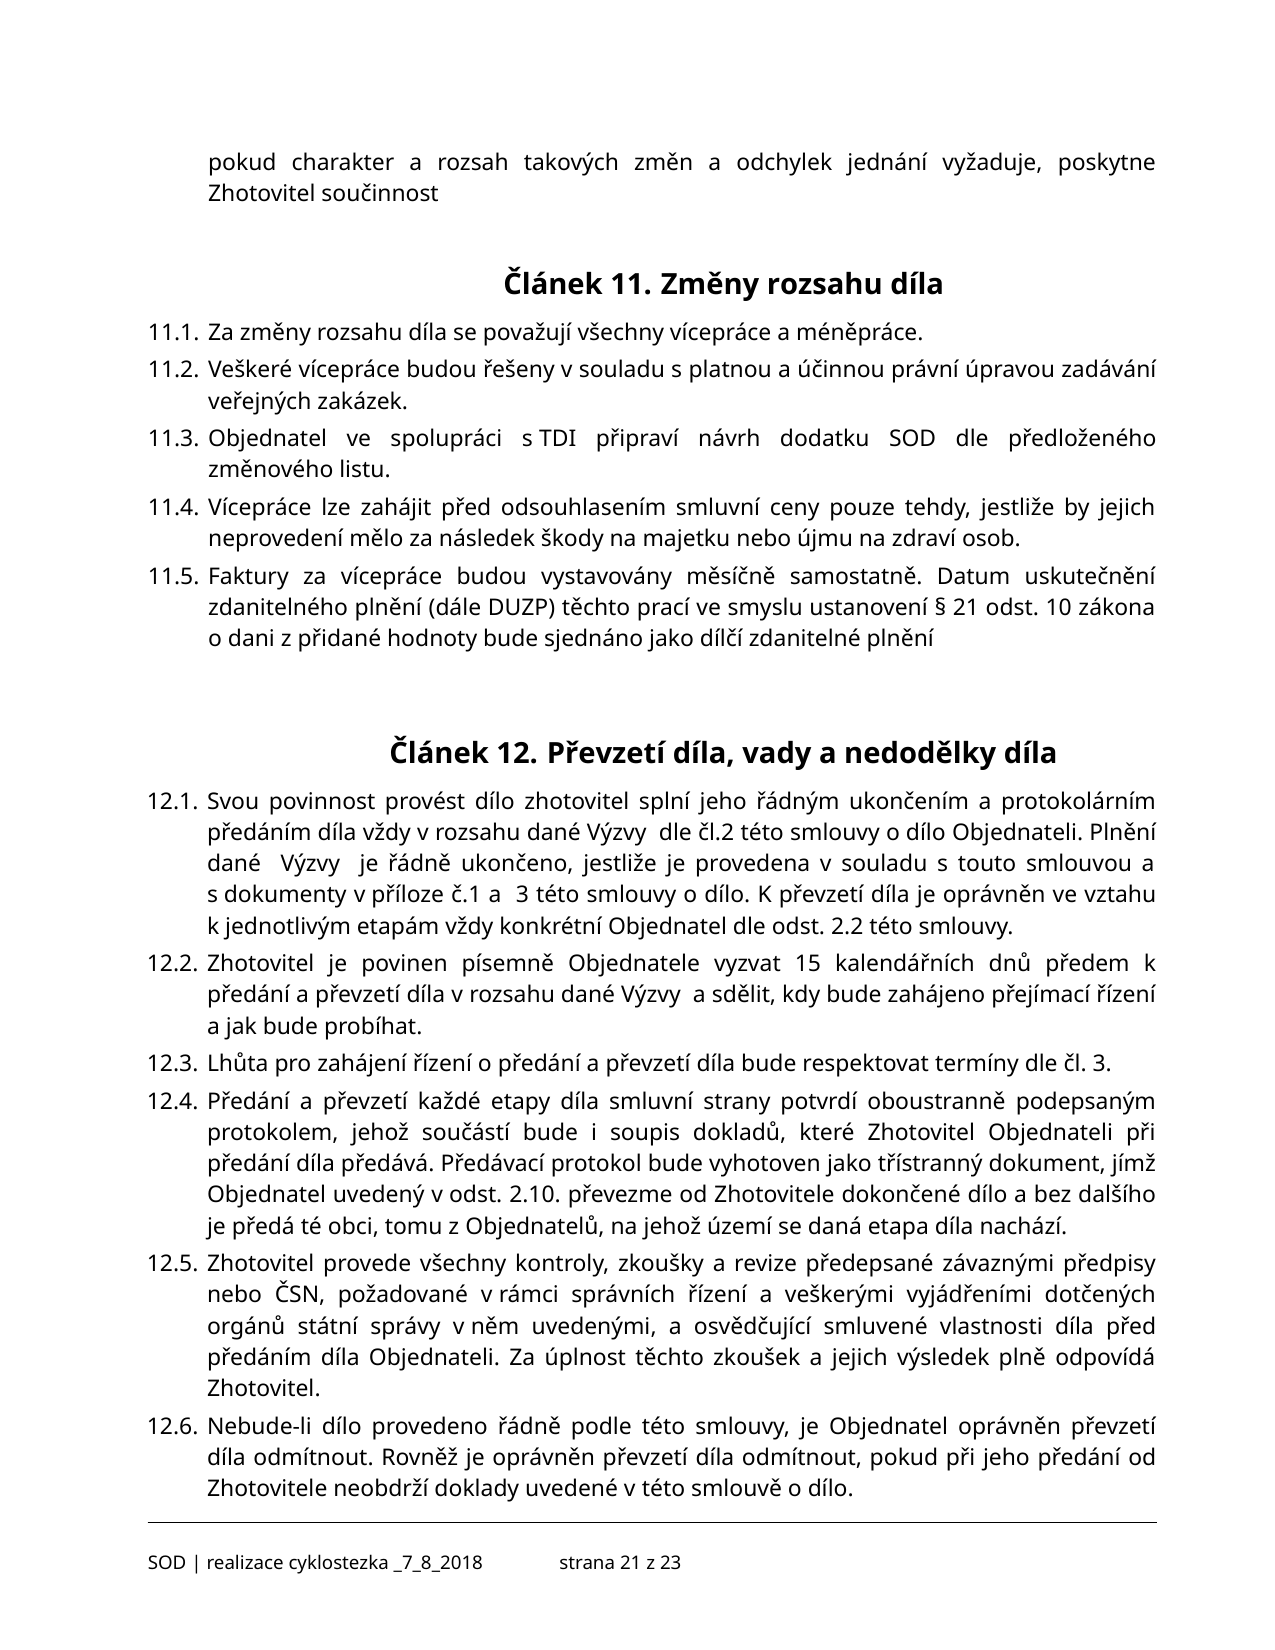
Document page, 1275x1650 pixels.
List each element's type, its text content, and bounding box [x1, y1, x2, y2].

subtitle Převzetí díla, vady a nedodělky díla [290, 732, 1157, 772]
subtitle Změny rozsahu díla [290, 264, 1157, 303]
list Vícepráce lze zahájit před odsouhlasením smluvní ceny pouze tehdy, jestliže by jejich neprovedení mělo za následek škody na majetku nebo újmu na zdraví osob. [148, 491, 1157, 553]
list Nebude-li dílo provedeno řádně podle této smlouvy, je Objednatel oprávněn převzetí díla odmítnout. Rovněž je oprávněn převzetí díla odmítnout, pokud při jeho předání od Zhotovitele neobdrží doklady uvedené v této smlouvě o dílo. [147, 1410, 1157, 1503]
list Zhotovitel je povinen písemně Objednatele vyzvat 15 kalendářních dnů předem k předání a převzetí díla v rozsahu dané Výzvy a sdělit, kdy bude zahájeno přejímací řízení a jak bude probíhat. [147, 947, 1157, 1041]
list Lhůta pro zahájení řízení o předání a převzetí díla bude respektovat termíny dle čl. 3. [147, 1047, 1157, 1078]
list Zhotovitel provede všechny kontroly, zkoušky a revize předepsané závaznými předpisy nebo ČSN, požadované v rámci správních řízení a veškerými vyjádřeními dotčených orgánů státní správy v něm uvedenými, a osvědčující smluvené vlastnosti díla před předáním díla Objednateli. Za úplnost těchto zkoušek a jejich výsledek plně odpovídá Zhotovitel. [147, 1247, 1157, 1403]
list Veškeré vícepráce budou řešeny v souladu s platnou a účinnou právní úpravou zadávání veřejných zakázek. [148, 353, 1157, 416]
list Předání a převzetí každé etapy díla smluvní strany potvrdí oboustranně podepsaným protokolem, jehož součástí bude i soupis dokladů, které Zhotovitel Objednateli při předání díla předává. Předávací protokol bude vyhotoven jako třístranný dokument, jímž Objednatel uvedený v odst. 2.10. převezme od Zhotovitele dokončené dílo a bez dalšího je předá té obci, tomu z Objednatelů, na jehož území se daná etapa díla nachází. [147, 1085, 1157, 1241]
list Faktury za vícepráce budou vystavovány měsíčně samostatně. Datum uskutečnění zdanitelného plnění (dále DUZP) těchto prací ve smyslu ustanovení § 21 odst. 10 zákona o dani z přidané hodnoty bude sjednáno jako dílčí zdanitelné plnění [148, 559, 1157, 653]
list Za změny rozsahu díla se považují všechny vícepráce a méněpráce. [148, 316, 1157, 347]
list Svou povinnost provést dílo zhotovitel splní jeho řádným ukončením a protokolárním předáním díla vždy v rozsahu dané Výzvy dle čl.2 této smlouvy o dílo Objednateli. Plnění dané Výzvy je řádně ukončeno, jestliže je provedena v souladu s touto smlouvou a s dokumenty v příloze č.1 a 3 této smlouvy o dílo. K převzetí díla je oprávněn ve vztahu k jednotlivým etapám vždy konkrétní Objednatel dle odst. 2.2 této smlouvy. [147, 785, 1157, 941]
list Objednatel ve spolupráci s TDI připraví návrh dodatku SOD dle předloženého změnového listu. [148, 422, 1157, 484]
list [148, 146, 1157, 208]
